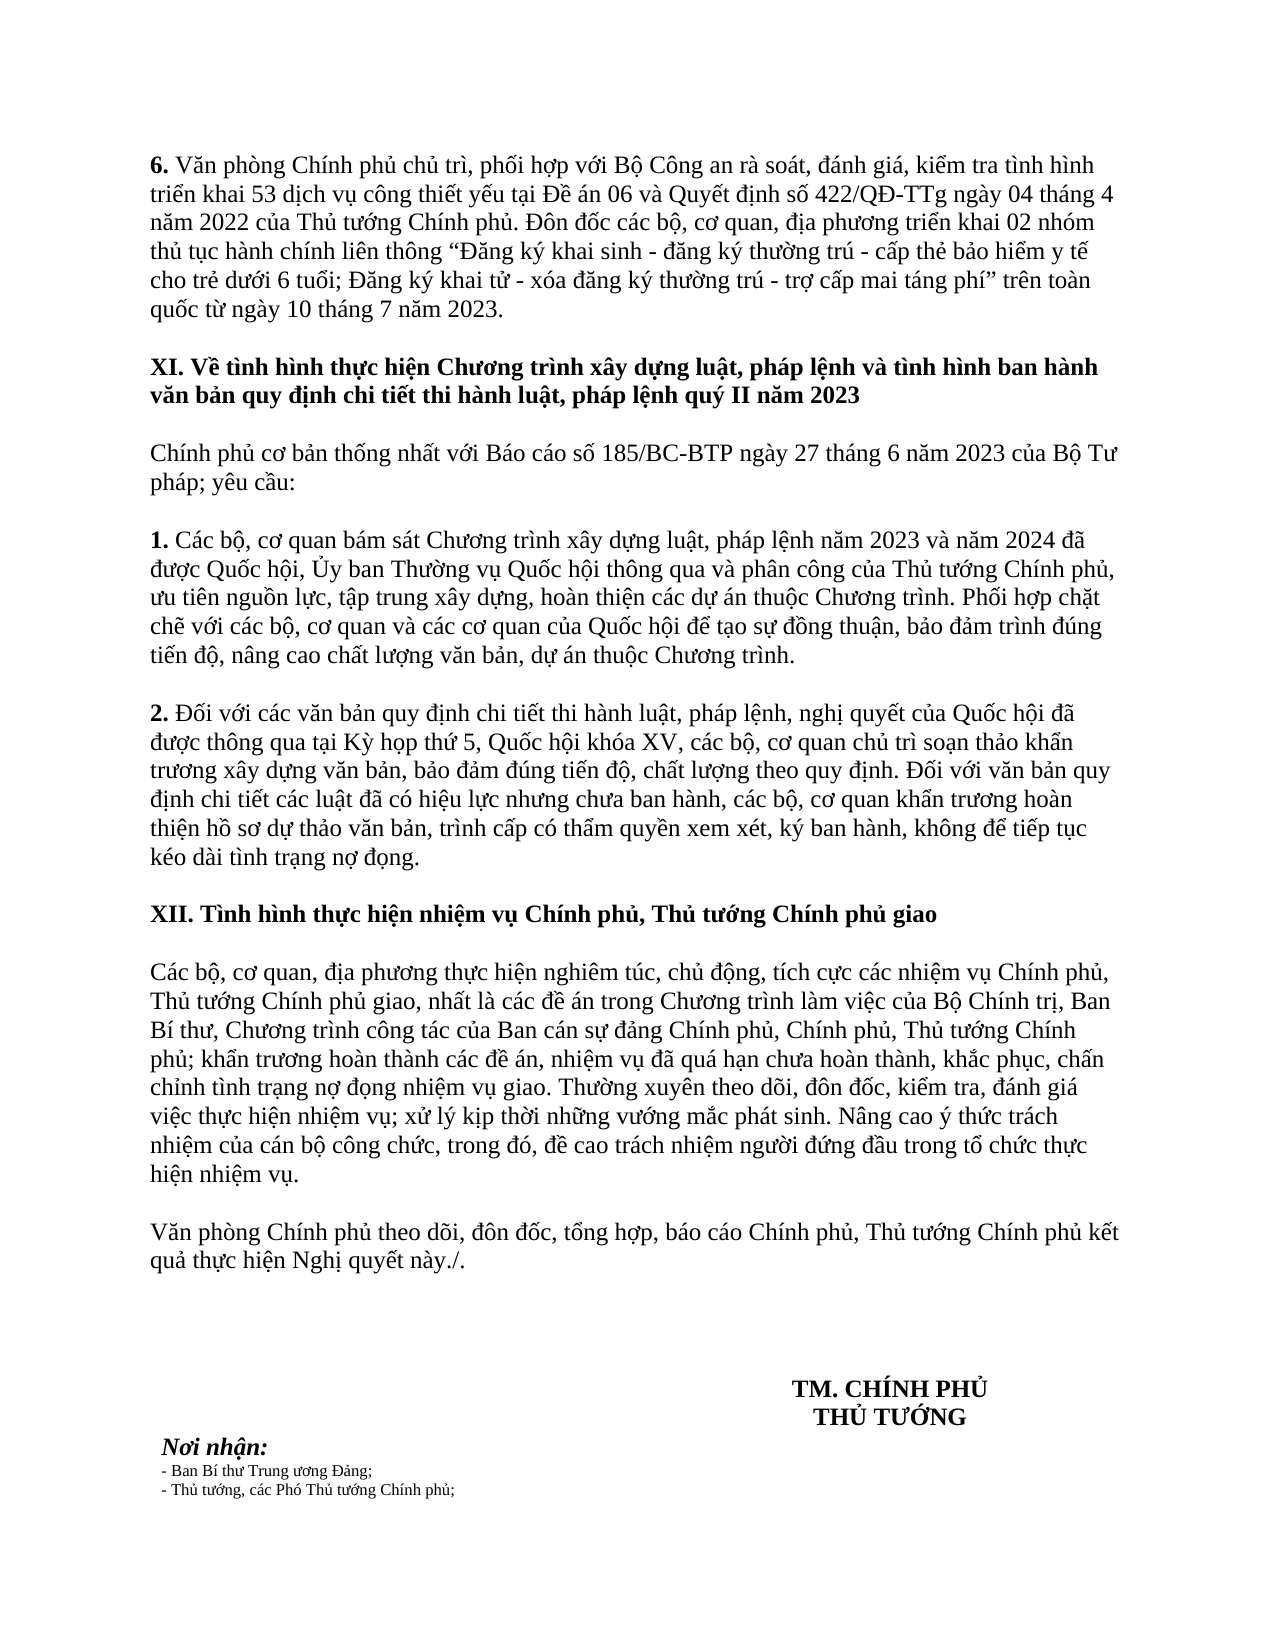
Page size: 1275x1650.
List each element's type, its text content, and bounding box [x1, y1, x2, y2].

text XI. Về tình hình thực hiện Chương trình xây dựng luật, pháp lệnh và tình hình ban hành văn bản quy định chi tiết thi hành luật, pháp lệnh quý II năm 2023 [150, 352, 1125, 409]
text Chính phủ cơ bản thống nhất với Báo cáo số 185/BC-BTP ngày 27 tháng 6 năm 2023 của Bộ Tư pháp; yêu cầu: [150, 438, 1125, 496]
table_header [655, 1361, 1125, 1499]
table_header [150, 1361, 655, 1499]
text 1. Các bộ, cơ quan bám sát Chương trình xây dựng luật, pháp lệnh năm 2023 và năm 2024 đã được Quốc hội, Ủy ban Thường vụ Quốc hội thông qua và phân công của Thủ tướng Chính phủ, ưu tiên nguồn lực, tập trung xây dựng, hoàn thiện các dự án thuộc Chương trình. Phối hợp chặt chẽ với các bộ, cơ quan và các cơ quan của Quốc hội để tạo sự đồng thuận, bảo đảm trình đúng tiến độ, nâng cao chất lượng văn bản, dự án thuộc Chương trình. [150, 525, 1125, 669]
text 2. Đối với các văn bản quy định chi tiết thi hành luật, pháp lệnh, nghị quyết của Quốc hội đã được thông qua tại Kỳ họp thứ 5, Quốc hội khóa XV, các bộ, cơ quan chủ trì soạn thảo khẩn trương xây dựng văn bản, bảo đảm đúng tiến độ, chất lượng theo quy định. Đối với văn bản quy định chi tiết các luật đã có hiệu lực nhưng chưa ban hành, các bộ, cơ quan khẩn trương hoàn thiện hồ sơ dự thảo văn bản, trình cấp có thẩm quyền xem xét, ký ban hành, không để tiếp tục kéo dài tình trạng nợ đọng. [150, 698, 1125, 870]
text 6. Văn phòng Chính phủ chủ trì, phối hợp với Bộ Công an rà soát, đánh giá, kiểm tra tình hình triển khai 53 dịch vụ công thiết yếu tại Đề án 06 và Quyết định số 422/QĐ-TTg ngày 04 tháng 4 năm 2022 của Thủ tướng Chính phủ. Đôn đốc các bộ, cơ quan, địa phương triển khai 02 nhóm thủ tục hành chính liên thông “Đăng ký khai sinh - đăng ký thường trú - cấp thẻ bảo hiểm y tế cho trẻ dưới 6 tuổi; Đăng ký khai tử - xóa đăng ký thường trú - trợ cấp mai táng phí” trên toàn quốc từ ngày 10 tháng 7 năm 2023. [150, 150, 1125, 322]
text XII. Tình hình thực hiện nhiệm vụ Chính phủ, Thủ tướng Chính phủ giao [150, 899, 1125, 928]
text Văn phòng Chính phủ theo dõi, đôn đốc, tổng hợp, báo cáo Chính phủ, Thủ tướng Chính phủ kết quả thực hiện Nghị quyết này./. [150, 1217, 1125, 1274]
text Các bộ, cơ quan, địa phương thực hiện nghiêm túc, chủ động, tích cực các nhiệm vụ Chính phủ, Thủ tướng Chính phủ giao, nhất là các đề án trong Chương trình làm việc của Bộ Chính trị, Ban Bí thư, Chương trình công tác của Ban cán sự đảng Chính phủ, Chính phủ, Thủ tướng Chính phủ; khẩn trương hoàn thành các đề án, nhiệm vụ đã quá hạn chưa hoàn thành, khắc phục, chấn chỉnh tình trạng nợ đọng nhiệm vụ giao. Thường xuyên theo dõi, đôn đốc, kiểm tra, đánh giá việc thực hiện nhiệm vụ; xử lý kịp thời những vướng mắc phát sinh. Nâng cao ý thức trách nhiệm của cán bộ công chức, trong đó, đề cao trách nhiệm người đứng đầu trong tổ chức thực hiện nhiệm vụ. [150, 957, 1125, 1187]
